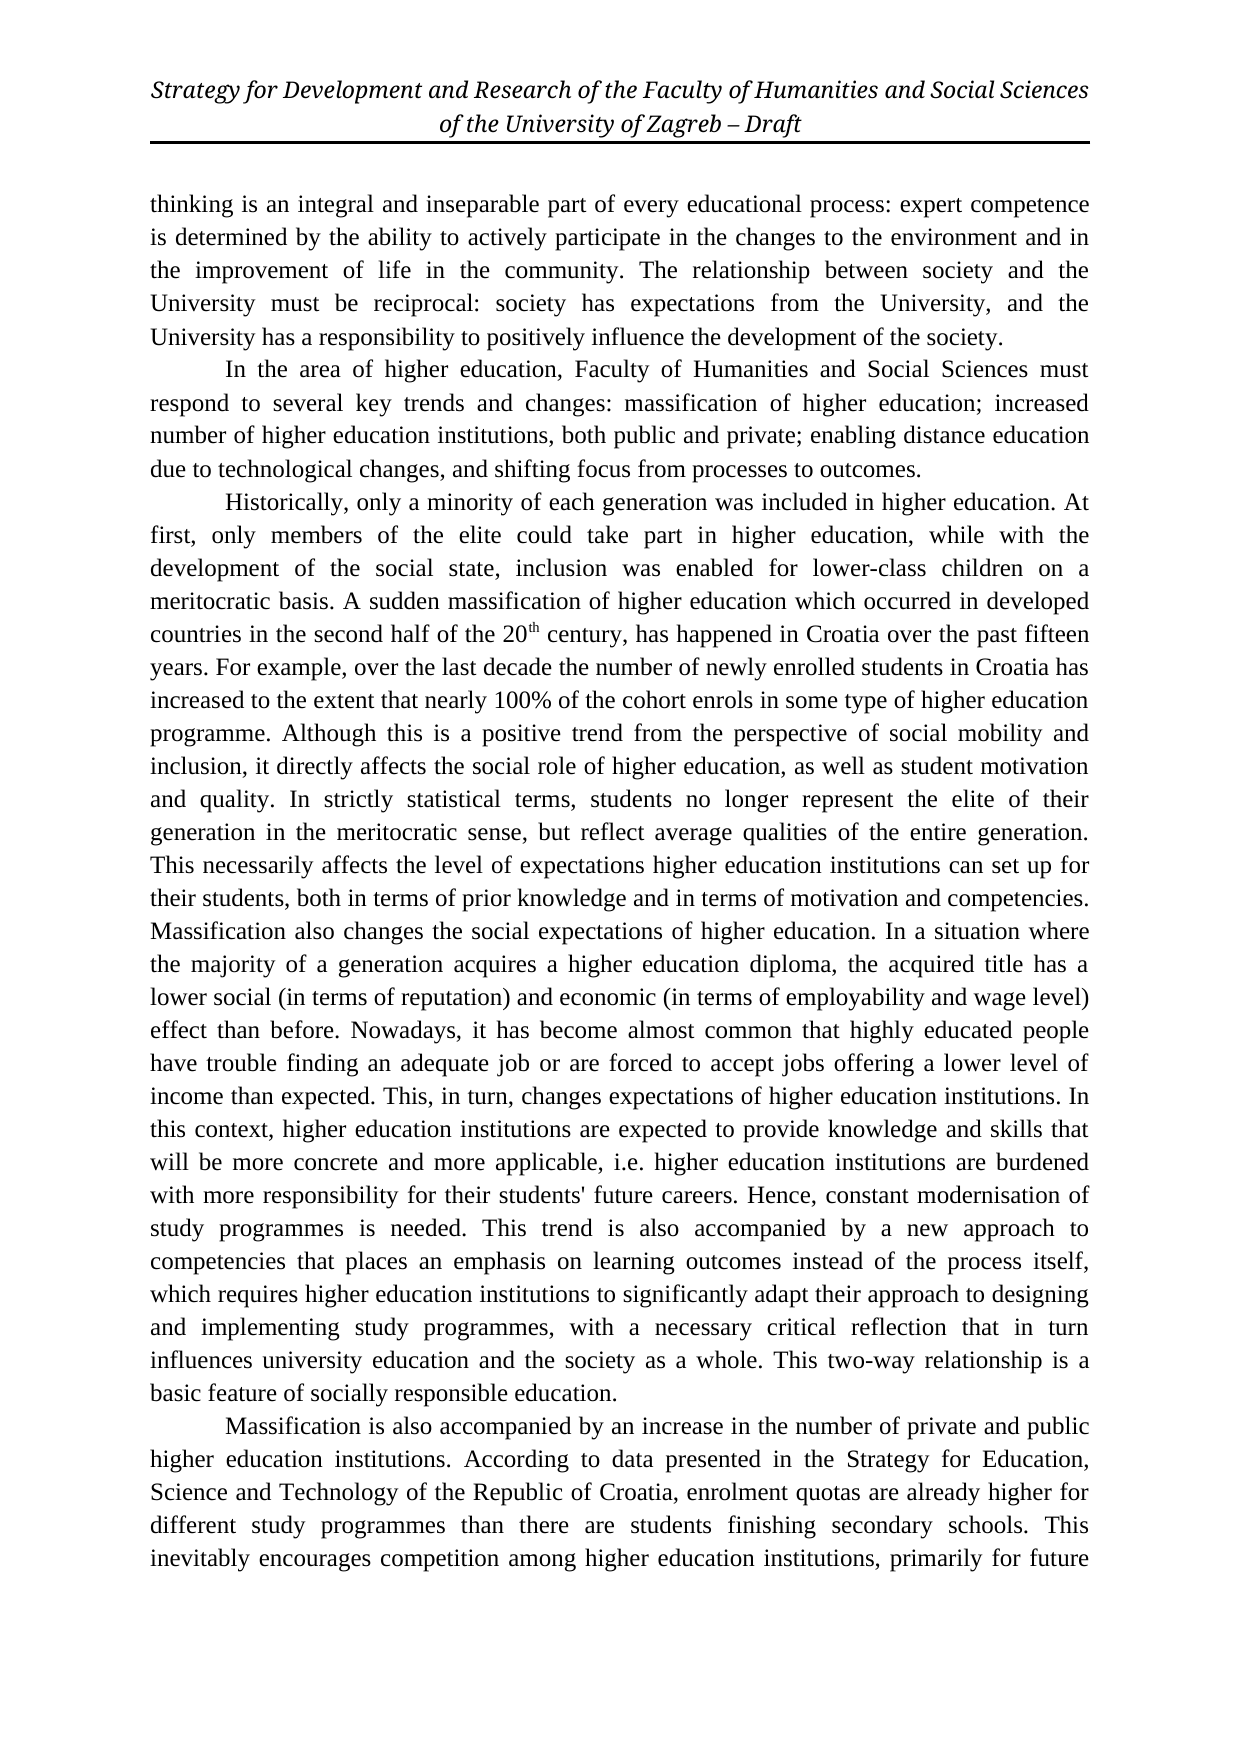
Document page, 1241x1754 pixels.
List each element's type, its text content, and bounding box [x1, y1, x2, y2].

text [150, 1411, 1090, 1572]
text Historically, only a minority of each generation was included in higher education. At first, only members of the elite could take part in higher education, while with the development of the social state, inclusion was enabled for lower-class children on a meritocratic basis. A sudden massification of higher education which occurred in developed countries in the second half of the 20th century, has happened in Croatia over the past fifteen years. For example, over the last decade the number of newly enrolled students in Croatia has increased to the extent that nearly 100% of the cohort enrols in some type of higher education programme. Although this is a positive trend from the perspective of social mobility and inclusion, it directly affects the social role of higher education, as well as student motivation and quality. In strictly statistical terms, students no longer represent the elite of their generation in the meritocratic sense, but reflect average qualities of the entire generation. This necessarily affects the level of expectations higher education institutions can set up for their students, both in terms of prior knowledge and in terms of motivation and competencies. Massification also changes the social expectations of higher education. In a situation where the majority of a generation acquires a higher education diploma, the acquired title has a lower social (in terms of reputation) and economic (in terms of employability and wage level) effect than before. Nowadays, it has become almost common that highly educated people have trouble finding an adequate job or are forced to accept jobs offering a lower level of income than expected. This, in turn, changes expectations of higher education institutions. In this context, higher education institutions are expected to provide knowledge and skills that will be more concrete and more applicable, i.e. higher education institutions are burdened with more responsibility for their students' future careers. Hence, constant modernisation of study programmes is needed. This trend is also accompanied by a new approach to competencies that places an emphasis on learning outcomes instead of the process itself, which requires higher education institutions to significantly adapt their approach to designing and implementing study programmes, with a necessary critical reflection that in turn influences university education and the society as a whole. This two-way relationship is a basic feature of socially responsible education. [150, 487, 1090, 1407]
text In the area of higher education, Faculty of Humanities and Social Sciences must respond to several key trends and changes: massification of higher education; increased number of higher education institutions, both public and private; enabling distance education due to technological changes, and shifting focus from processes to outcomes. [150, 354, 1090, 482]
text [150, 189, 1090, 350]
